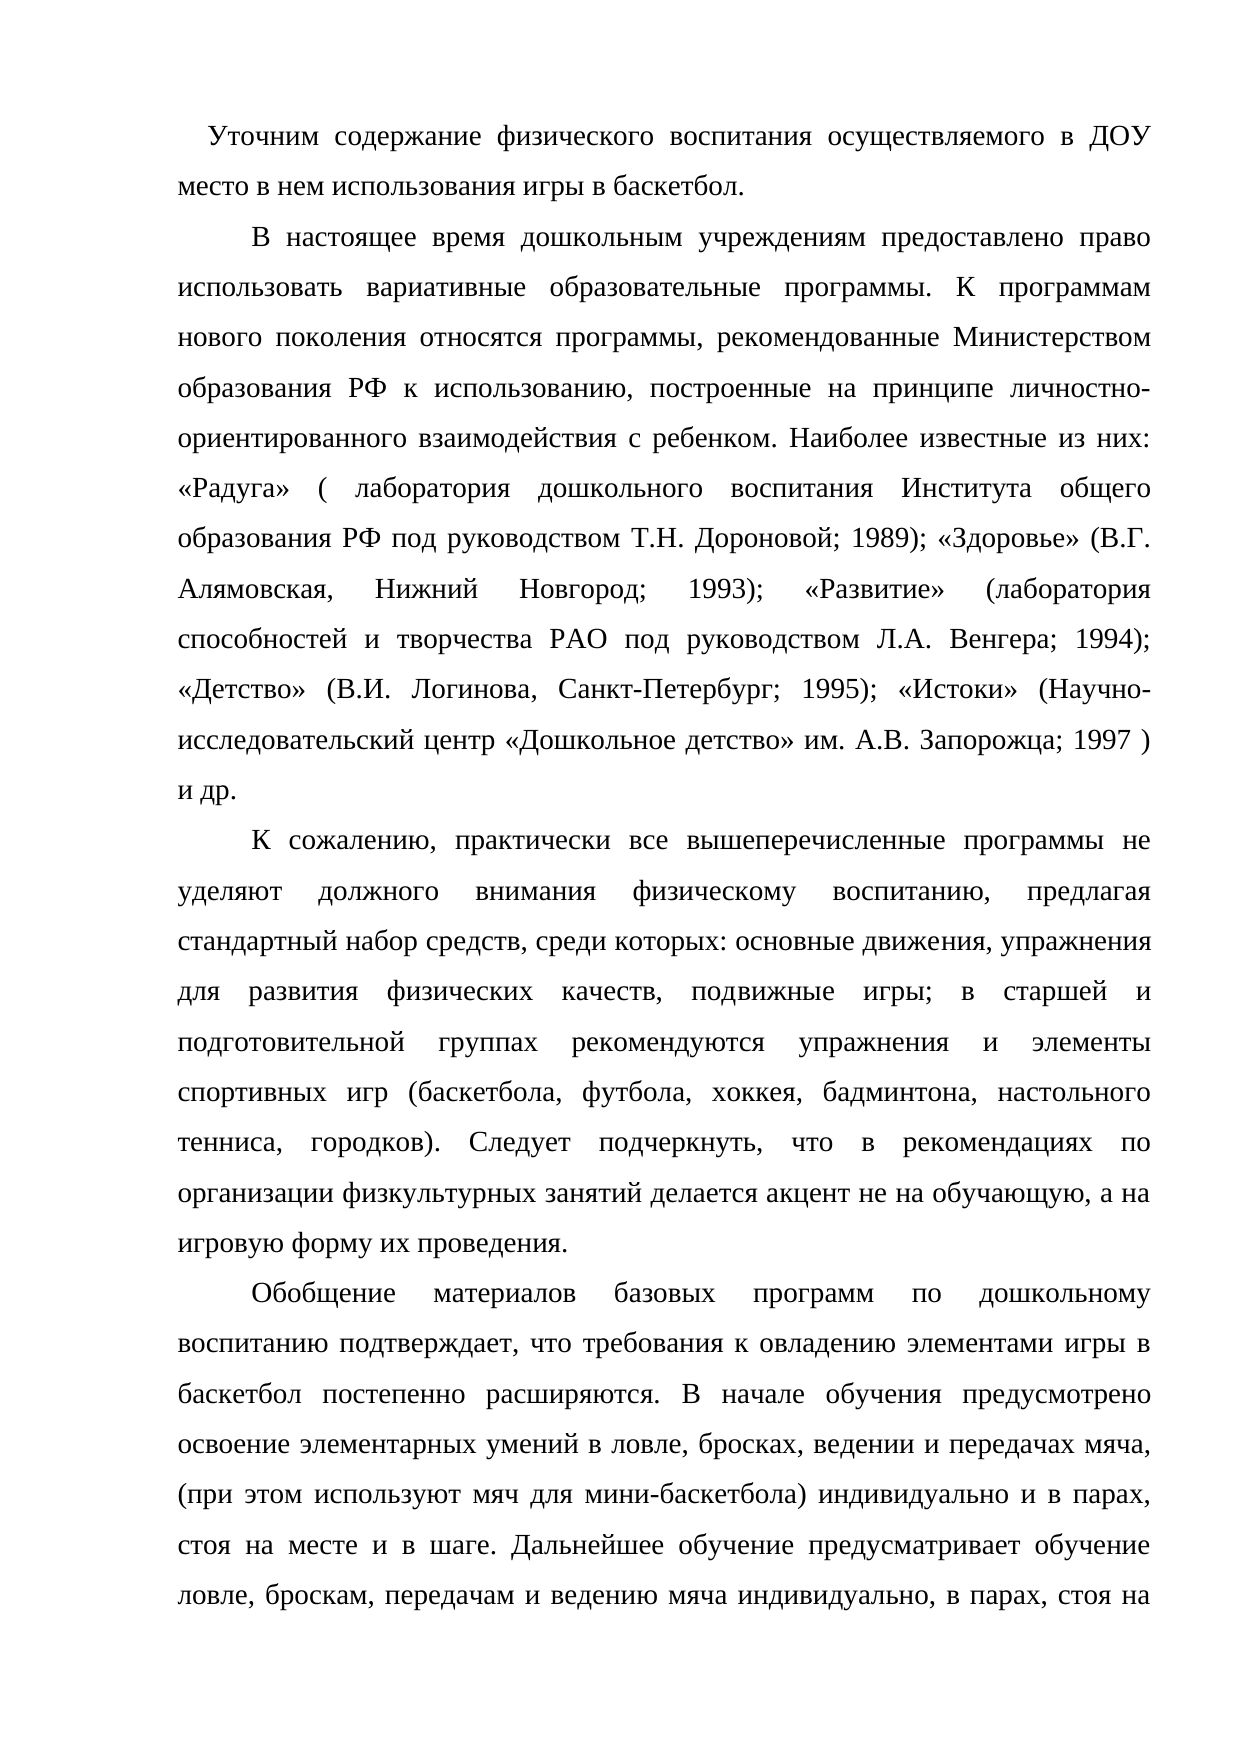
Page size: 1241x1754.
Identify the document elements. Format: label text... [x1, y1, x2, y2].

text В настоящее время дошкольным учреждениям предоставлено право использовать вариативные образовательные программы. К программам нового поколения относятся программы, рекомендованные Министерством образования РФ к использованию, построенные на принципе личностно-ориентированного взаимодействия с ребенком. Наиболее известные из них: «Радуга» ( лаборатория дошкольного воспитания Института общего образования РФ под руководством Т.Н. Дороновой; 1989); «Здоровье» (В.Г. Алямовская, Нижний Новгород; 1993); «Развитие» (лаборатория способностей и творчества РАО под руководством Л.А. Венгера; 1994); «Детство» (В.И. Логинова, Санкт-Петербург; 1995); «Истоки» (Научно-исследовательский центр «Дошкольное детство» им. А.В. Запорожца; 1997 ) и др. [177, 219, 1152, 806]
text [177, 1275, 1152, 1611]
text Уточним содержание физического воспитания осуществляемого в ДОУ место в нем использования игры в баскетбол. [177, 118, 1152, 202]
text К сожалению, практически все вышеперечисленные программы не уделяют должного внимания физическому воспитанию, предлагая стандартный набор средств, среди которых: основные движения, упражнения для развития физических качеств, подвижные игры; в старшей и подготовительной группах рекомендуются упражнения и элементы спортивных игр (баскетбола, футбола, хоккея, бадминтона, настольного тенниса, городков). Следует подчеркнуть, что в рекомендациях по организации физкультурных занятий делается акцент не на обучающую, а на игровую форму их проведения. [177, 822, 1152, 1258]
